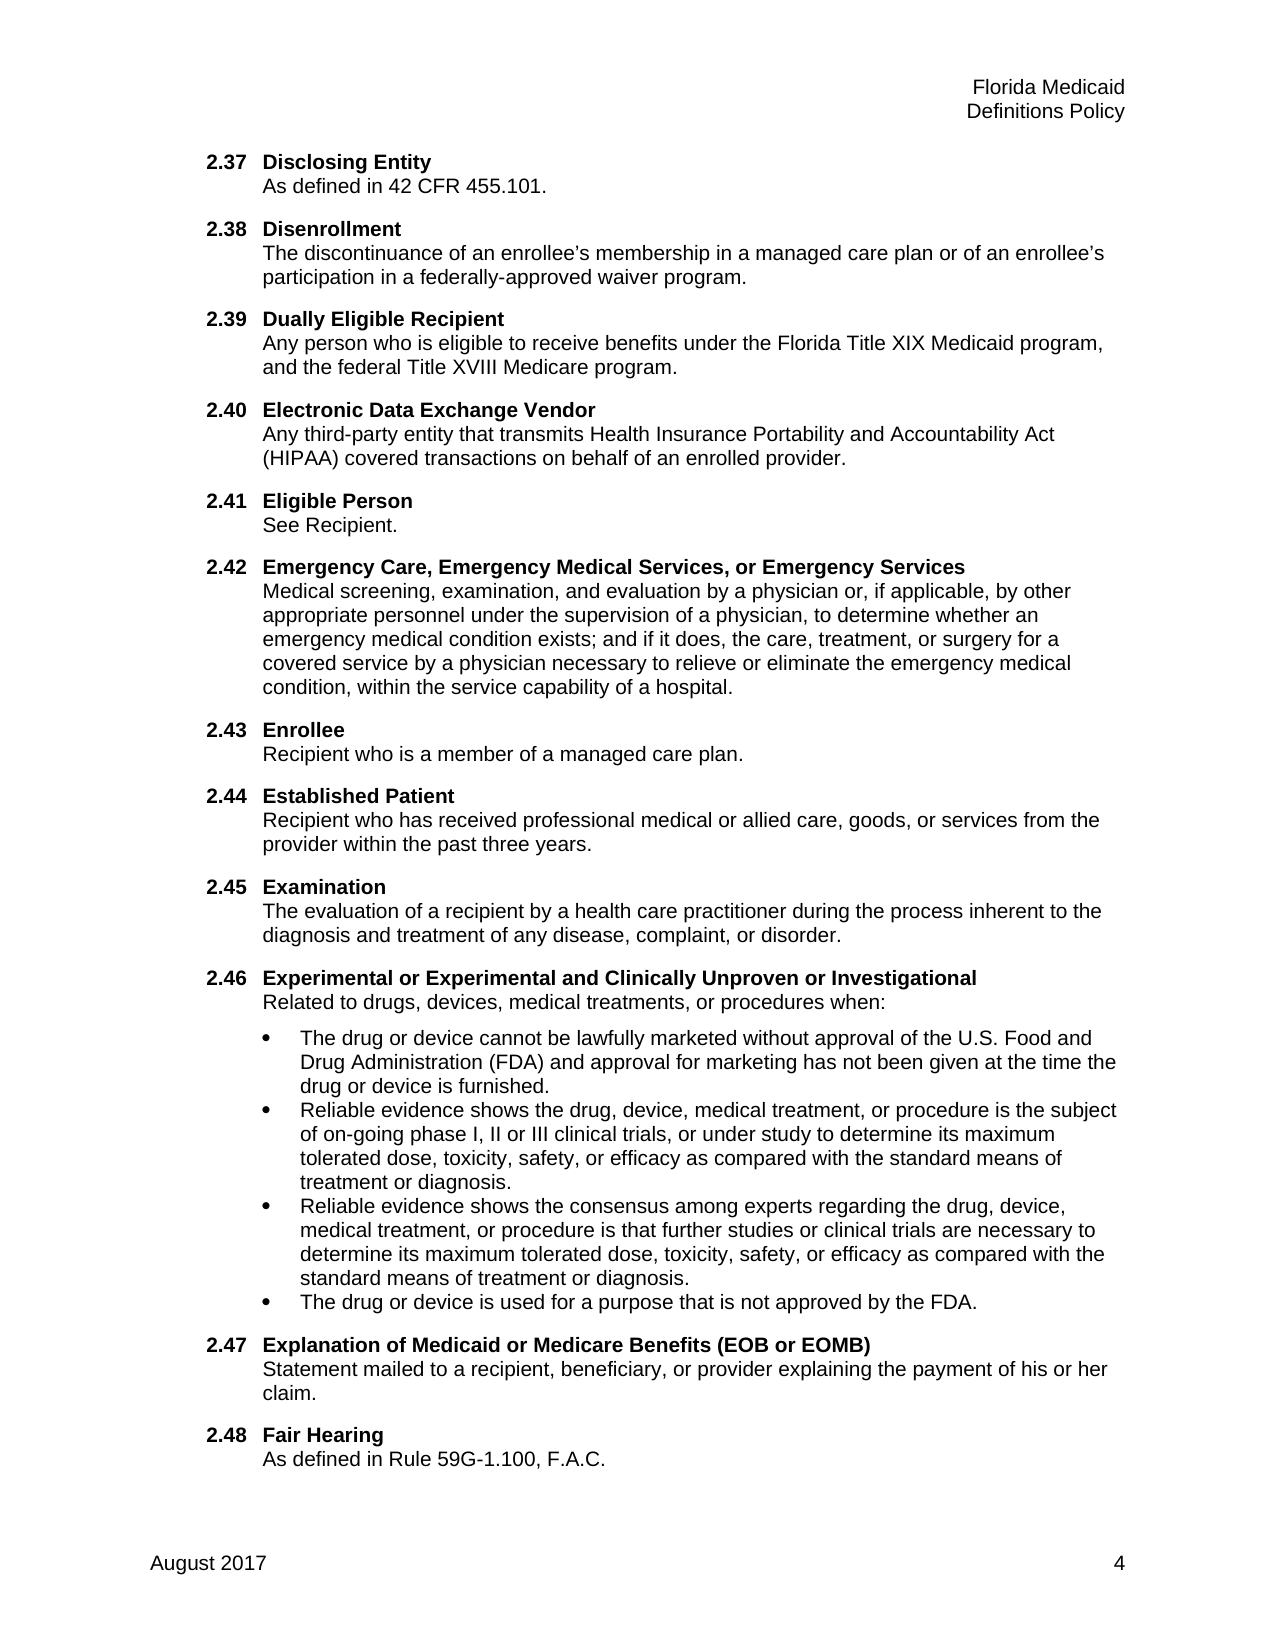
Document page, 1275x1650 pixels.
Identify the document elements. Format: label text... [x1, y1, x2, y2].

text Fair Hearing [206, 1423, 1125, 1447]
text The discontinuance of an enrollee’s membership in a managed care plan or of an enrollee’s participation in a federally-approved waiver program. [262, 241, 1125, 288]
text Any third-party entity that transmits Health Insurance Portability and Accountability Act (HIPAA) covered transactions on behalf of an enrolled provider. [262, 422, 1125, 470]
text Dually Eligible Recipient [206, 307, 1125, 331]
text The drug or device cannot be lawfully marketed without approval of the U.S. Food and Drug Administration (FDA) and approval for marketing has not been given at the time the drug or device is furnished. [262, 1026, 1125, 1098]
text Enrollee [206, 718, 1125, 742]
text Reliable evidence shows the consensus among experts regarding the drug, device, medical treatment, or procedure is that further studies or clinical trials are necessary to determine its maximum tolerated dose, toxicity, safety, or efficacy as compared with the standard means of treatment or diagnosis. [262, 1194, 1125, 1290]
text Electronic Data Exchange Vendor [206, 398, 1125, 422]
text Related to drugs, devices, medical treatments, or procedures when: [262, 989, 1125, 1013]
text Examination [206, 875, 1125, 899]
list As defined in 42 CFR 455.101. [262, 174, 1125, 198]
text The evaluation of a recipient by a health care practitioner during the process inherent to the diagnosis and treatment of any disease, complaint, or disorder. [262, 899, 1125, 947]
text Disenrollment [206, 217, 1125, 241]
text Reliable evidence shows the drug, device, medical treatment, or procedure is the subject of on-going phase I, II or III clinical trials, or under study to determine its maximum tolerated dose, toxicity, safety, or efficacy as compared with the standard means of treatment or diagnosis. [262, 1098, 1125, 1194]
text Established Patient [206, 784, 1125, 808]
text Experimental or Experimental and Clinically Unproven or Investigational [206, 966, 1125, 989]
text Recipient who has received professional medical or allied care, goods, or services from the provider within the past three years. [262, 808, 1125, 856]
text Explanation of Medicaid or Medicare Benefits (EOB or EOMB) [206, 1333, 1125, 1357]
text Emergency Care, Emergency Medical Services, or Emergency Services [206, 555, 1125, 579]
text As defined in Rule 59G-1.100, F.A.C. [262, 1447, 1125, 1471]
text Medical screening, examination, and evaluation by a physician or, if applicable, by other appropriate personnel under the supervision of a physician, to determine whether an emergency medical condition exists; and if it does, the care, treatment, or surgery for a covered service by a physician necessary to relieve or eliminate the emergency medical condition, within the service capability of a hospital. [262, 579, 1125, 699]
text Eligible Person [206, 488, 1125, 512]
text The drug or device is used for a purpose that is not approved by the FDA. [262, 1290, 1125, 1314]
text Disclosing Entity [206, 150, 1125, 174]
text Recipient who is a member of a managed care plan. [262, 742, 1125, 766]
text Any person who is eligible to receive benefits under the Florida Title XIX Medicaid program, and the federal Title XVIII Medicare program. [262, 331, 1125, 379]
text See Recipient. [262, 512, 1125, 536]
text Statement mailed to a recipient, beneficiary, or provider explaining the payment of his or her claim. [262, 1357, 1125, 1404]
